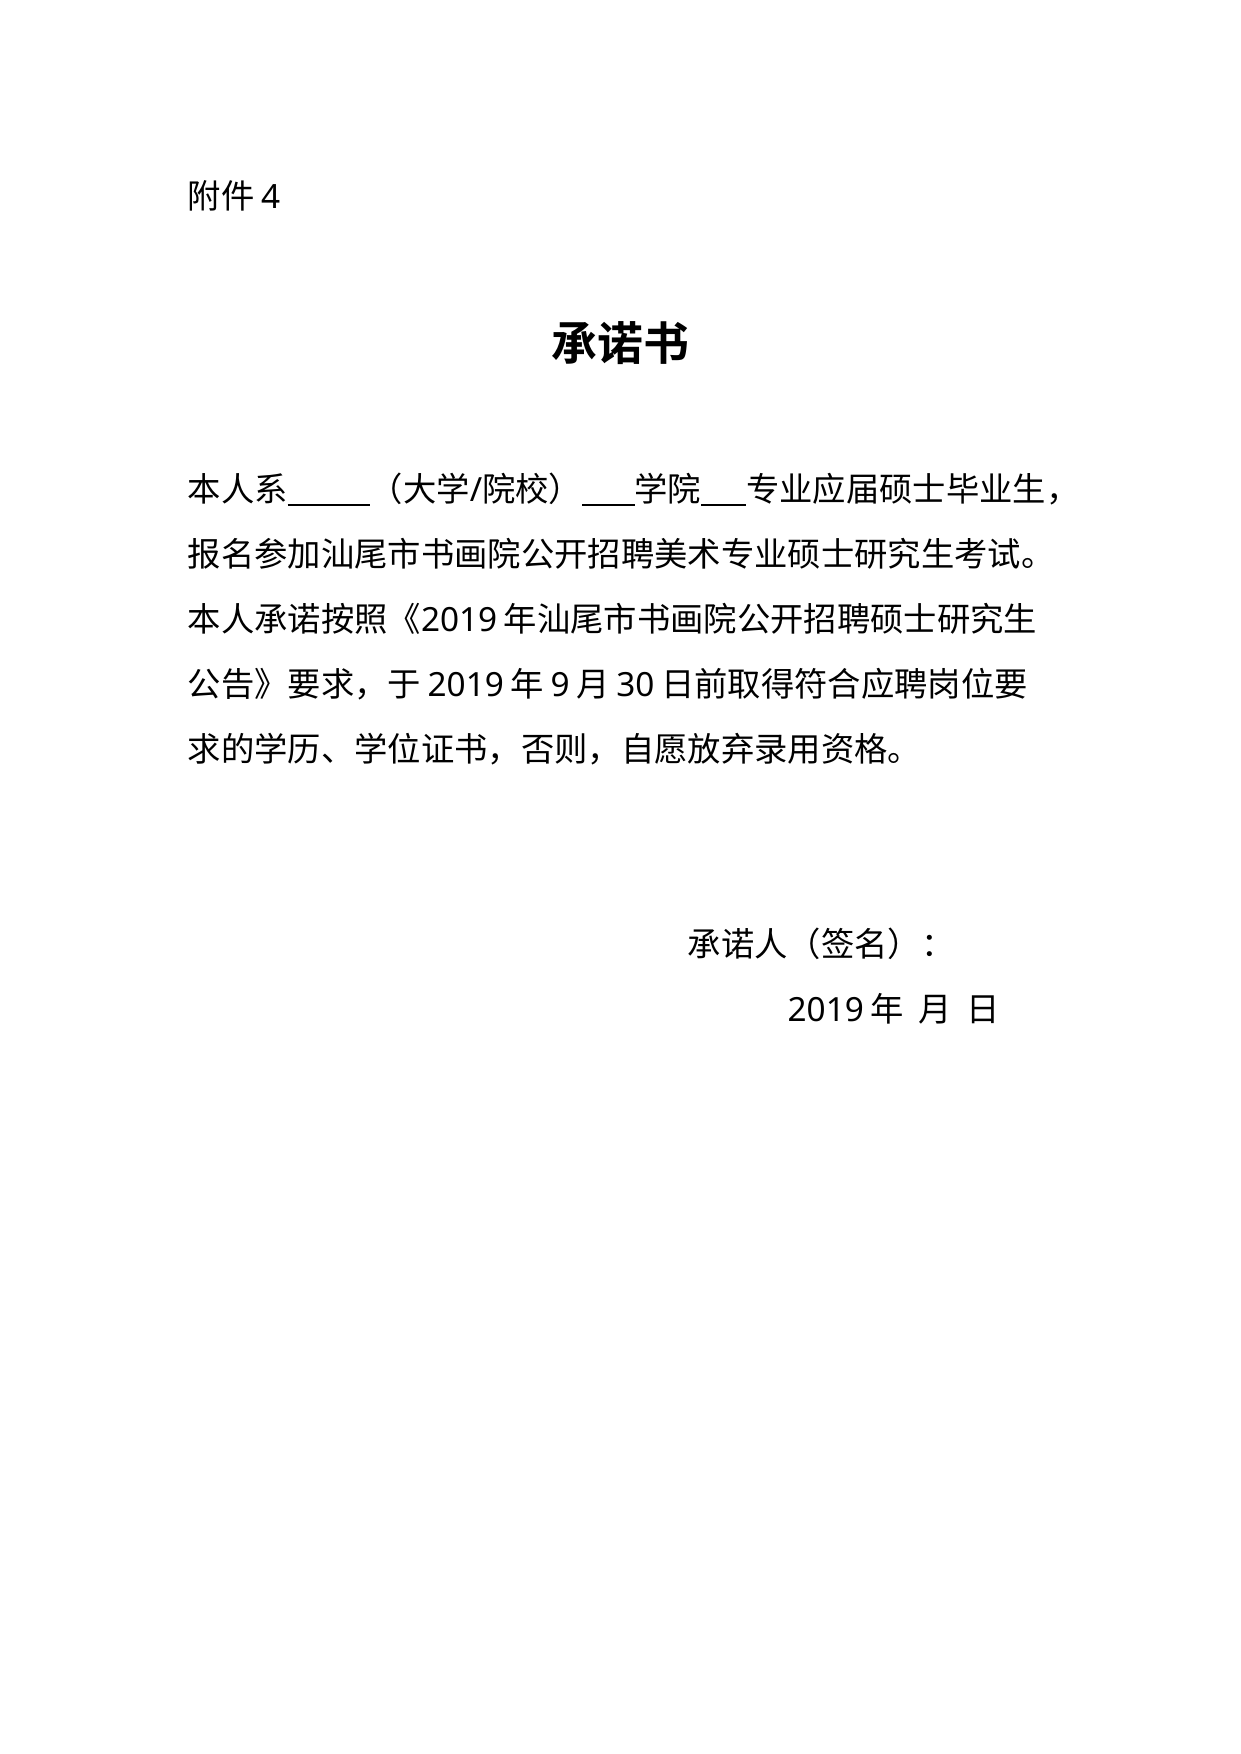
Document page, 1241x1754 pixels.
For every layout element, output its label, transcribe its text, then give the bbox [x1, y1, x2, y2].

text 附件4 [187, 162, 1053, 227]
text 本人系 （大学/院校） 学院 专业应届硕士毕业生，报名参加汕尾市书画院公开招聘美术专业硕士研究生考试。本人承诺按照《2019年汕尾市书画院公开招聘硕士研究生公告》要求，于2019年9月30日前取得符合应聘岗位要求的学历、学位证书，否则，自愿放弃录用资格。 [187, 454, 1053, 779]
text 承诺人（签名）： [187, 909, 1053, 974]
text 承诺书 [187, 292, 1053, 389]
text 2019年 月 日 [187, 974, 1053, 1039]
